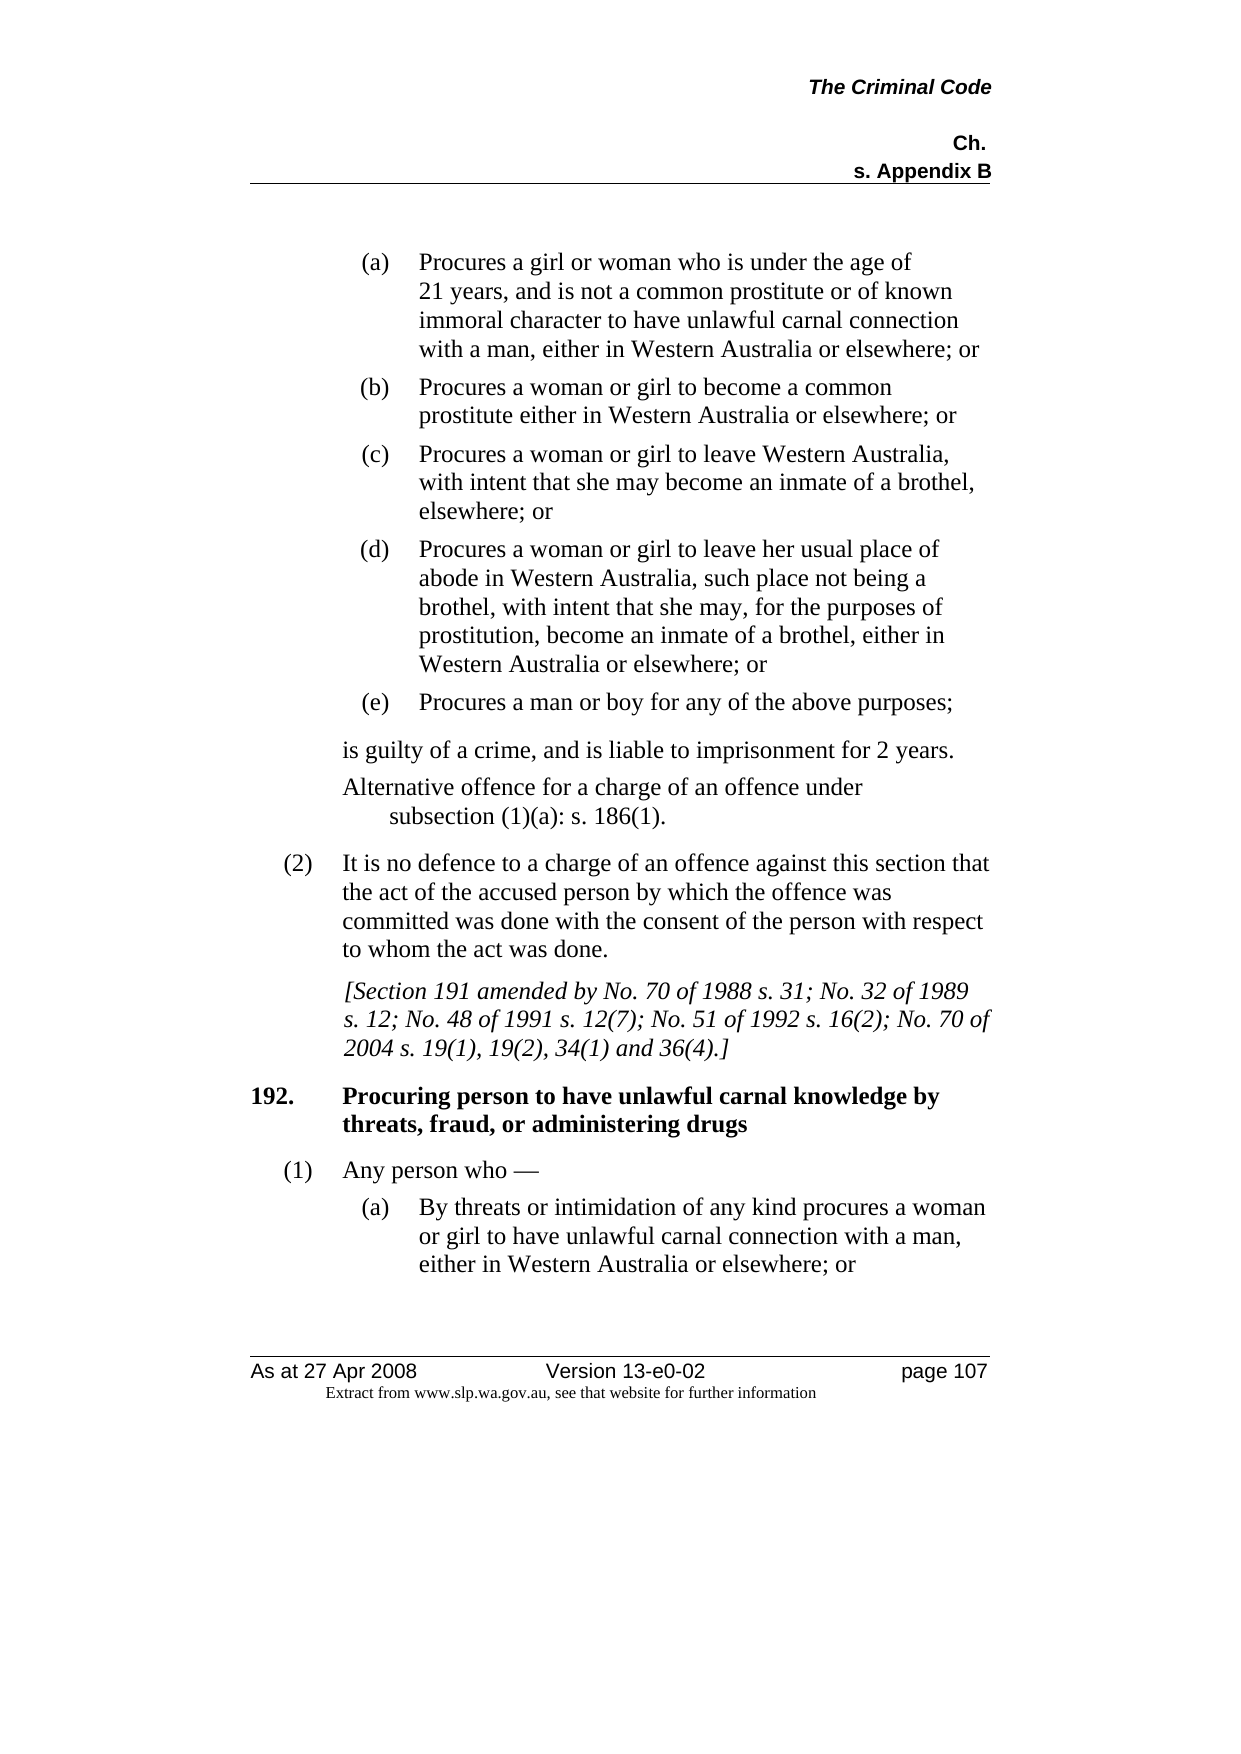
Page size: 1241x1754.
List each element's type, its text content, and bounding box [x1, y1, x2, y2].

text (a) By threats or intimidation of any kind procures a woman or girl to have unlawful carnal connection with a man, either in Western Australia or elsewhere; or [250, 1192, 990, 1278]
text is guilty of a crime, and is liable to imprisonment for 2 years. [250, 735, 990, 764]
text (e) Procures a man or boy for any of the above purposes; [250, 687, 990, 716]
text Alternative offence for a charge of an offence under subsection (1)(a): s. 186(1). [250, 772, 990, 829]
text [Section 191 amended by No. 70 of 1988 s. 31; No. 32 of 1989 s. 12; No. 48 of 1991 s. 12(7); No. 51 of 1992 s. 16(2); No. 70 of 2004 s. 19(1), 19(2), 34(1) and 36(4).] [250, 976, 990, 1062]
text (1) Any person who — [250, 1155, 990, 1184]
text (2) It is no defence to a charge of an offence against this section that the act of the accused person by which the offence was committed was done with the consent of the person with respect to whom the act was done. [250, 848, 990, 963]
text (a) Procures a girl or woman who is under the age of 21 years, and is not a common prostitute or of known immoral character to have unlawful carnal connection with a man, either in Western Australia or elsewhere; or [250, 247, 990, 362]
subtitle 192. Procuring person to have unlawful carnal knowledge by threats, fraud, or administering drugs [250, 1081, 990, 1138]
text (c) Procures a woman or girl to leave Western Australia, with intent that she may become an inmate of a brothel, elsewhere; or [250, 439, 990, 525]
text (b) Procures a woman or girl to become a common prostitute either in Western Australia or elsewhere; or [250, 372, 990, 429]
text (d) Procures a woman or girl to leave her usual place of abode in Western Australia, such place not being a brothel, with intent that she may, for the purposes of prostitution, become an inmate of a brothel, either in Western Australia or elsewhere; or [250, 534, 990, 678]
